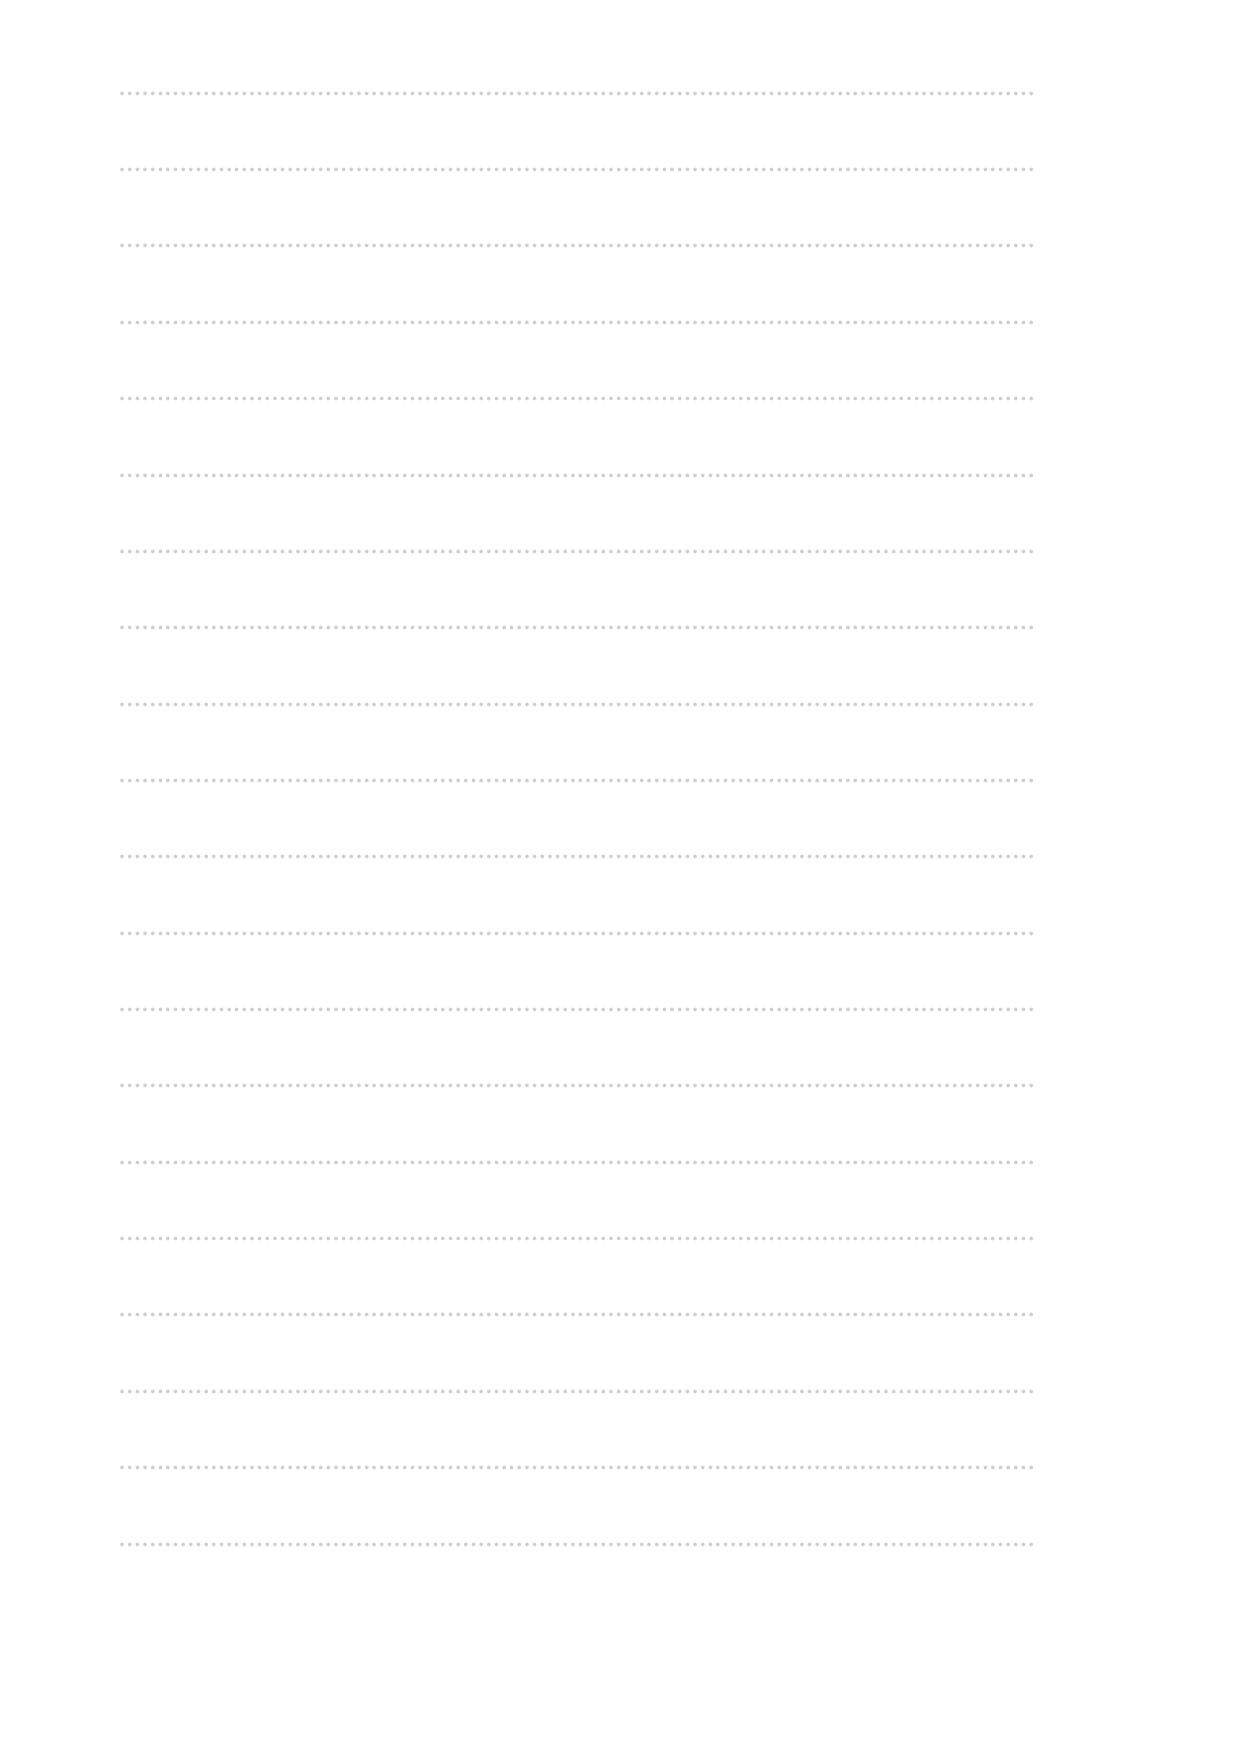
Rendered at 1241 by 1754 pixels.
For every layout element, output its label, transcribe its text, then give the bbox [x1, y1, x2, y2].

text ………………………………………………………………………………………………………… [118, 761, 1090, 787]
text ………………………………………………………………………………………………………… [118, 532, 1090, 558]
text ………………………………………………………………………………………………………… [118, 1372, 1090, 1398]
text ………………………………………………………………………………………………………… [118, 608, 1090, 635]
text ………………………………………………………………………………………………………… [118, 456, 1090, 482]
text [118, 379, 1090, 406]
text ………………………………………………………………………………………………………… [118, 1296, 1090, 1322]
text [118, 303, 1090, 329]
text ………………………………………………………………………………………………………… [118, 1143, 1090, 1169]
text ………………………………………………………………………………………………………… [118, 914, 1090, 940]
text ………………………………………………………………………………………………………… [118, 1448, 1090, 1474]
text ………………………………………………………………………………………………………… [118, 990, 1090, 1016]
text ………………………………………………………………………………………………………… [118, 1219, 1090, 1246]
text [118, 150, 1090, 177]
text ………………………………………………………………………………………………………… [118, 1524, 1090, 1551]
text ………………………………………………………………………………………………………… [118, 1066, 1090, 1093]
text ………………………………………………………………………………………………………… [118, 837, 1090, 864]
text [118, 227, 1090, 253]
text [118, 74, 1090, 100]
text ………………………………………………………………………………………………………… [118, 685, 1090, 711]
